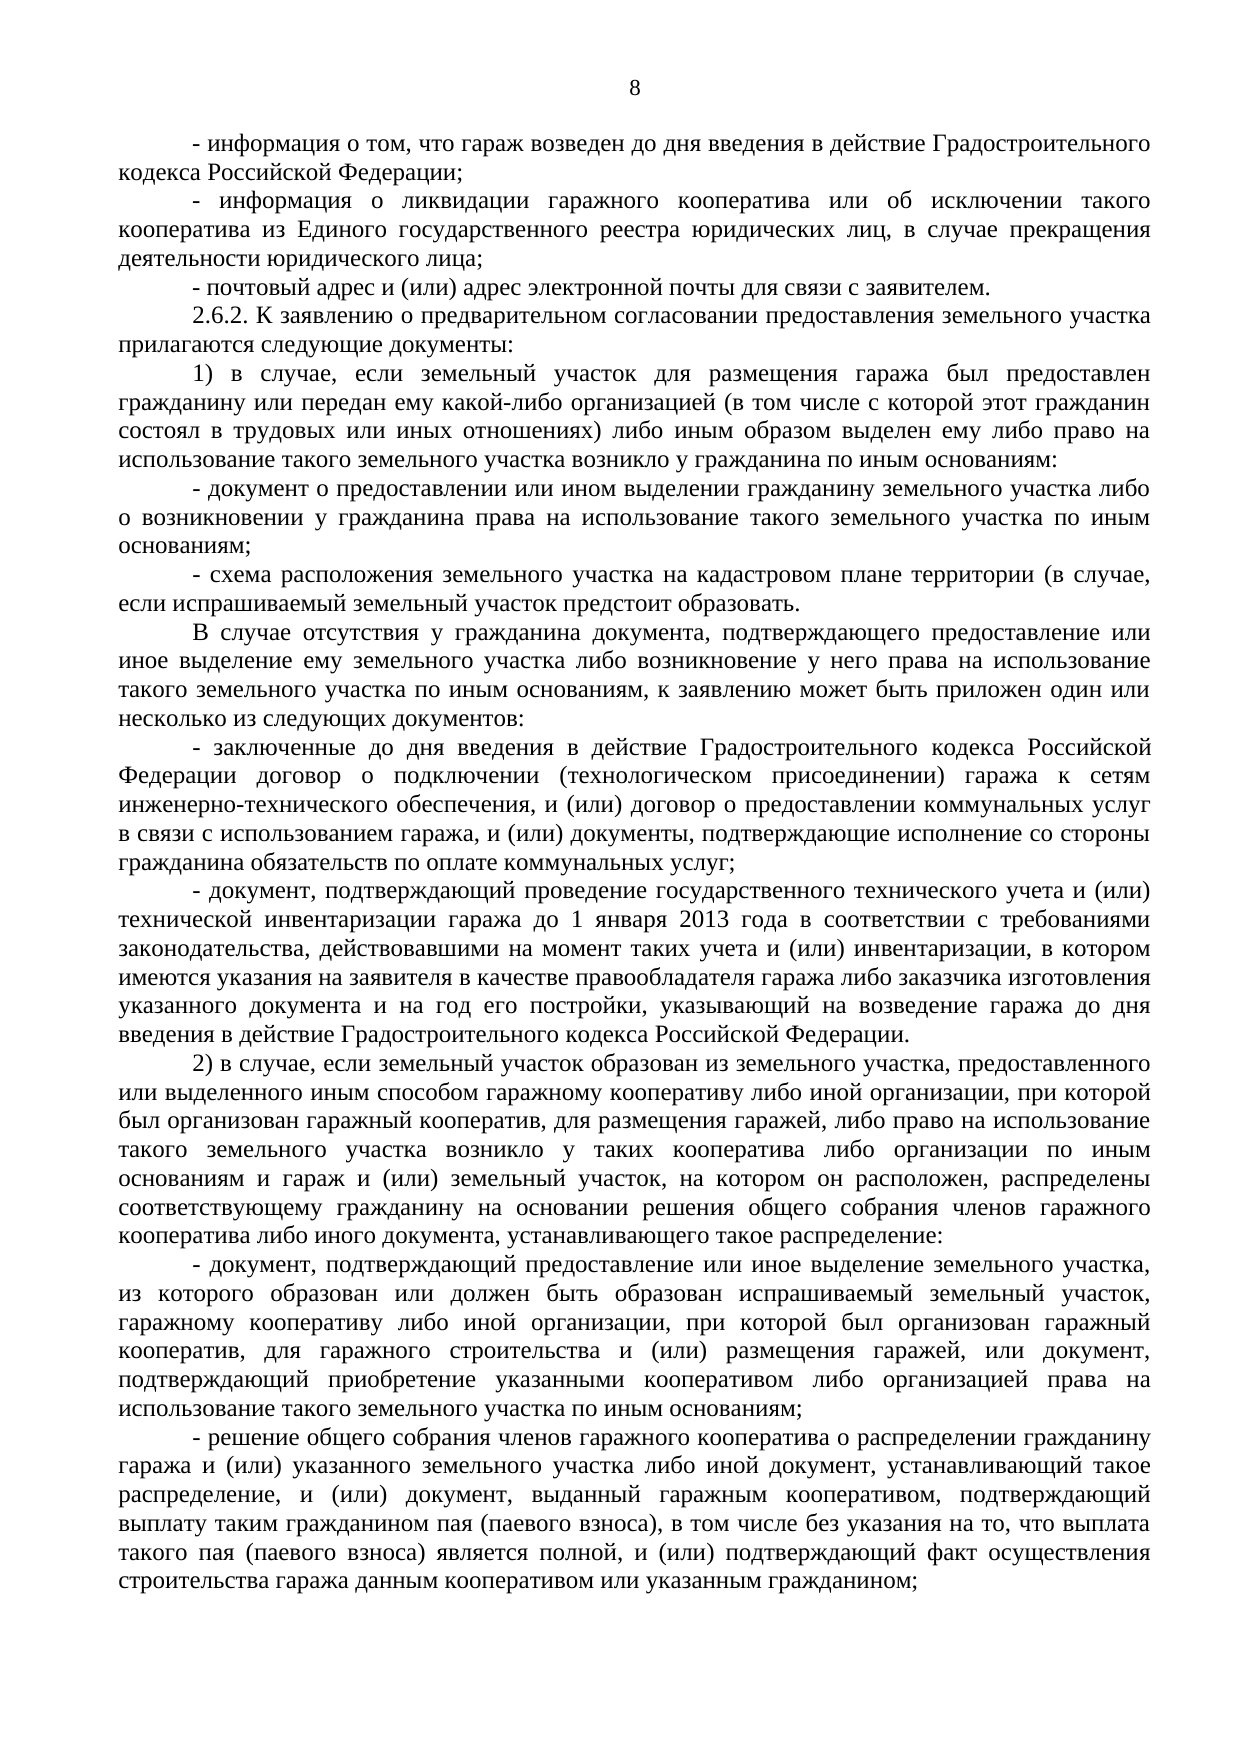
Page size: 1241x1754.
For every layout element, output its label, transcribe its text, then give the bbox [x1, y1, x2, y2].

text - информация о том, что гараж возведен до дня введения в действие Градостроительного кодекса Российской Федерации; [118, 128, 1152, 186]
text - схема расположения земельного участка на кадастровом плане территории (в случае, если испрашиваемый земельный участок предстоит образовать. [118, 559, 1152, 617]
text - документ, подтверждающий предоставление или иное выделение земельного участка, из которого образован или должен быть образован испрашиваемый земельный участок, гаражному кооперативу либо иной организации, при которой был организован гаражный кооператив, для гаражного строительства и (или) размещения гаражей, или документ, подтверждающий приобретение указанными кооперативом либо организацией права на использование такого земельного участка по иным основаниям; [118, 1249, 1152, 1422]
text 1) в случае, если земельный участок для размещения гаража был предоставлен гражданину или передан ему какой-либо организацией (в том числе с которой этот гражданин состоял в трудовых или иных отношениях) либо иным образом выделен ему либо право на использование такого земельного участка возникло у гражданина по иным основаниям: [118, 358, 1152, 473]
text 2) в случае, если земельный участок образован из земельного участка, предоставленного или выделенного иным способом гаражному кооперативу либо иной организации, при которой был организован гаражный кооператив, для размещения гаражей, либо право на использование такого земельного участка возникло у таких кооператива либо организации по иным основаниям и гараж и (или) земельный участок, на котором он расположен, распределены соответствующему гражданину на основании решения общего собрания членов гаражного кооператива либо иного документа, устанавливающего такое распределение: [118, 1048, 1152, 1249]
text В случае отсутствия у гражданина документа, подтверждающего предоставление или иное выделение ему земельного участка либо возникновение у него права на использование такого земельного участка по иным основаниям, к заявлению может быть приложен один или несколько из следующих документов: [118, 617, 1152, 732]
text - информация о ликвидации гаражного кооператива или об исключении такого кооператива из Единого государственного реестра юридических лиц, в случае прекращения деятельности юридического лица; [118, 186, 1152, 272]
text - почтовый адрес и (или) адрес электронной почты для связи с заявителем. [118, 272, 1152, 301]
text 2.6.2. К заявлению о предварительном согласовании предоставления земельного участка прилагаются следующие документы: [118, 301, 1152, 358]
text - заключенные до дня введения в действие Градостроительного кодекса Российской Федерации договор о подключении (технологическом присоединении) гаража к сетям инженерно-технического обеспечения, и (или) договор о предоставлении коммунальных услуг в связи с использованием гаража, и (или) документы, подтверждающие исполнение со стороны гражданина обязательств по оплате коммунальных услуг; [118, 732, 1152, 876]
text - документ, подтверждающий проведение государственного технического учета и (или) технической инвентаризации гаража до 1 января 2013 года в соответствии с требованиями законодательства, действовавшими на момент таких учета и (или) инвентаризации, в котором имеются указания на заявителя в качестве правообладателя гаража либо заказчика изготовления указанного документа и на год его постройки, указывающий на возведение гаража до дня введения в действие Градостроительного кодекса Российской Федерации. [118, 876, 1152, 1048]
text - решение общего собрания членов гаражного кооператива о распределении гражданину гаража и (или) указанного земельного участка либо иной документ, устанавливающий такое распределение, и (или) документ, выданный гаражным кооперативом, подтверждающий выплату таким гражданином пая (паевого взноса), в том числе без указания на то, что выплата такого пая (паевого взноса) является полной, и (или) подтверждающий факт осуществления строительства гаража данным кооперативом или указанным гражданином; [118, 1422, 1152, 1594]
text - документ о предоставлении или ином выделении гражданину земельного участка либо о возникновении у гражданина права на использование такого земельного участка по иным основаниям; [118, 473, 1152, 559]
